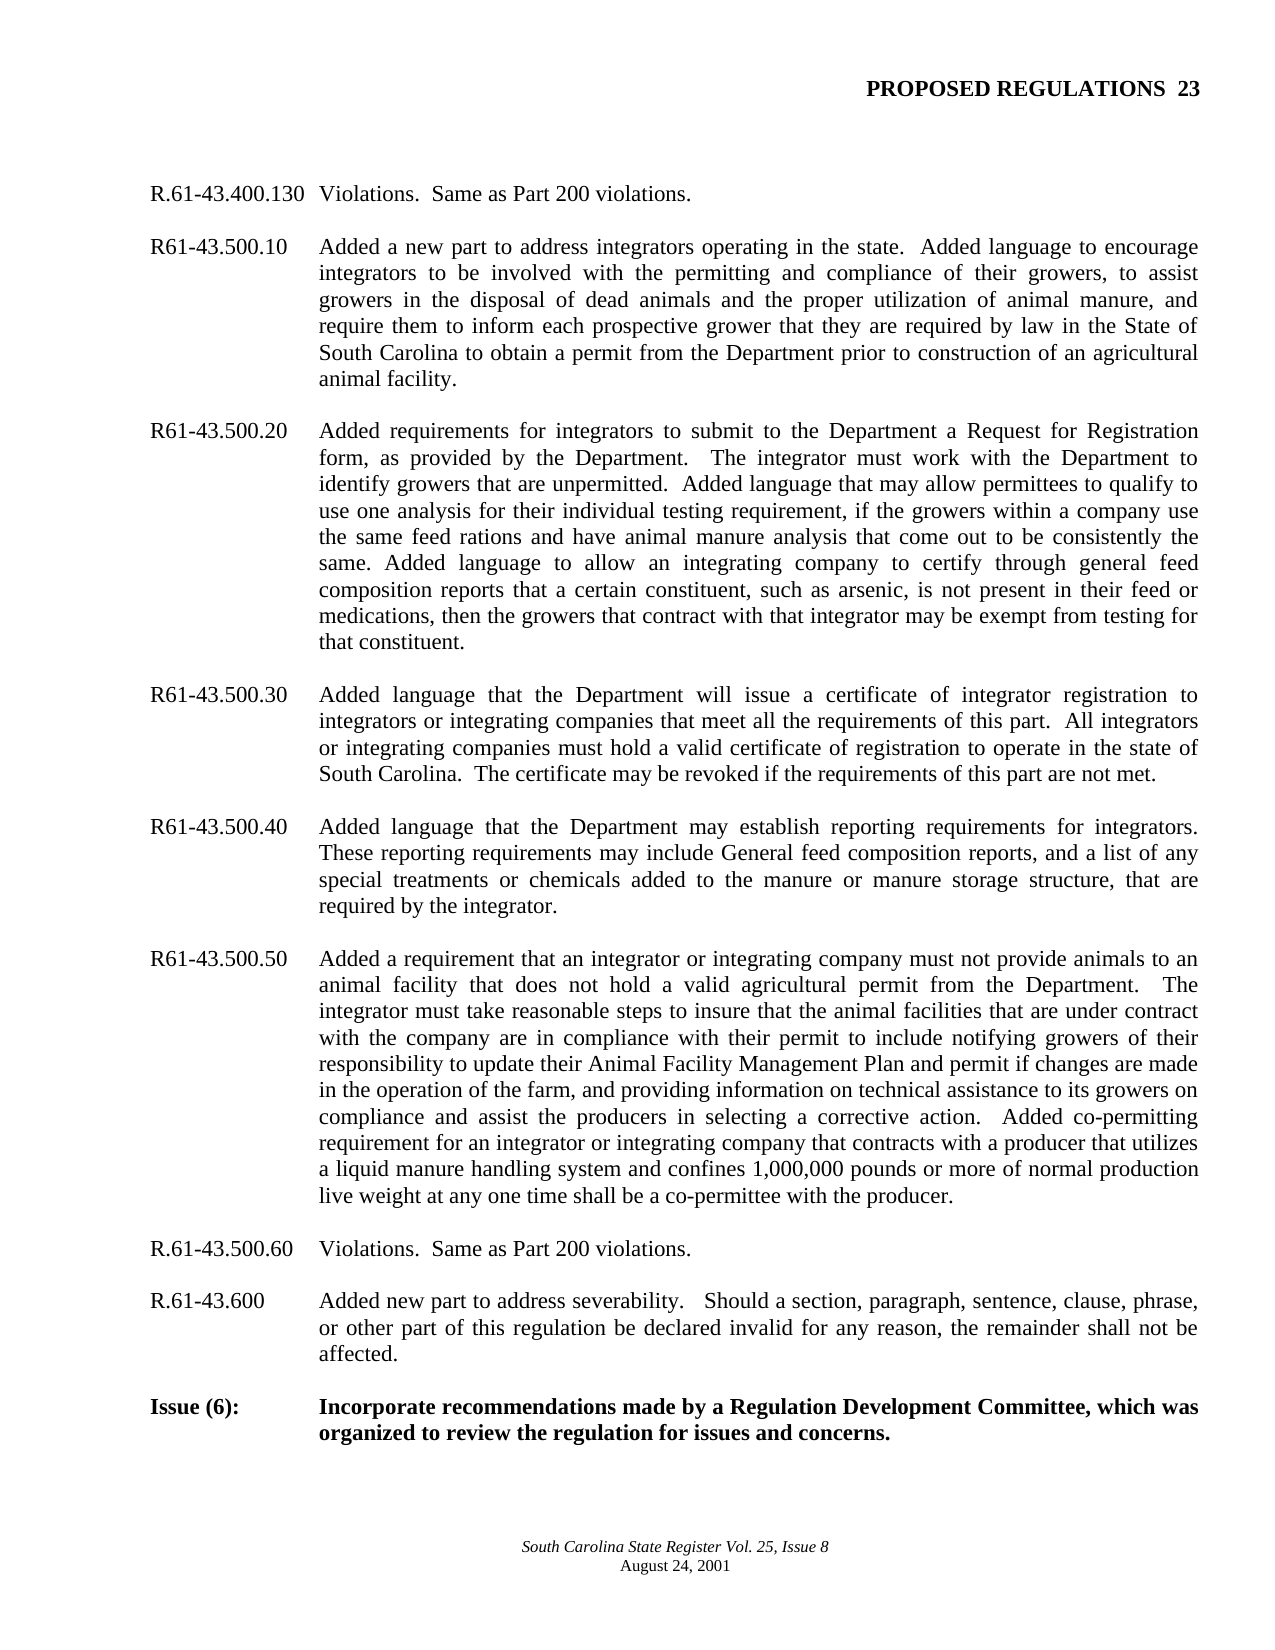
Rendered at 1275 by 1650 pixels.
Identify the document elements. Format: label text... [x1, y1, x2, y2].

text R.61-43.600 Added new part to address severability. Should a section, paragraph, sentence, clause, phrase, or other part of this regulation be declared invalid for any reason, the remainder shall not be affected. [150, 1287, 1200, 1366]
text R61-43.500.10 Added a new part to address integrators operating in the state. Added language to encourage integrators to be involved with the permitting and compliance of their growers, to assist growers in the disposal of dead animals and the proper utilization of animal manure, and require them to inform each prospective grower that they are required by law in the State of South Carolina to obtain a permit from the Department prior to construction of an agricultural animal facility. [150, 233, 1200, 391]
text R61-43.500.20 Added requirements for integrators to submit to the Department a Request for Registration form, as provided by the Department. The integrator must work with the Department to identify growers that are unpermitted. Added language that may allow permittees to qualify to use one analysis for their individual testing requirement, if the growers within a company use the same feed rations and have animal manure analysis that come out to be consistently the same. Added language to allow an integrating company to certify through general feed composition reports that a certain constituent, such as arsenic, is not present in their feed or medications, then the growers that contract with that integrator may be exempt from testing for that constituent. [150, 418, 1200, 655]
text R61-43.500.50 Added a requirement that an integrator or integrating company must not provide animals to an animal facility that does not hold a valid agricultural permit from the Department. The integrator must take reasonable steps to insure that the animal facilities that are under contract with the company are in compliance with their permit to include notifying growers of their responsibility to update their Animal Facility Management Plan and permit if changes are made in the operation of the farm, and providing information on technical assistance to its growers on compliance and assist the producers in selecting a corrective action. Added co-permitting requirement for an integrator or integrating company that contracts with a producer that utilizes a liquid manure handling system and confines 1,000,000 pounds or more of normal production live weight at any one time shall be a co-permittee with the producer. [150, 945, 1200, 1208]
text R.61-43.500.60 Violations. Same as Part 200 violations. [150, 1234, 1200, 1261]
text R61-43.500.30 Added language that the Department will issue a certificate of integrator registration to integrators or integrating companies that meet all the requirements of this part. All integrators or integrating companies must hold a valid certificate of registration to operate in the state of South Carolina. The certificate may be revoked if the requirements of this part are not met. [150, 681, 1200, 787]
text R61-43.500.40 Added language that the Department may establish reporting requirements for integrators. These reporting requirements may include General feed composition reports, and a list of any special treatments or chemicals added to the manure or manure storage structure, that are required by the integrator. [150, 813, 1200, 918]
text Issue (6): Incorporate recommendations made by a Regulation Development Committee, which was organized to review the regulation for issues and concerns. [150, 1393, 1200, 1445]
text R.61-43.400.130 Violations. Same as Part 200 violations. [150, 180, 1200, 207]
